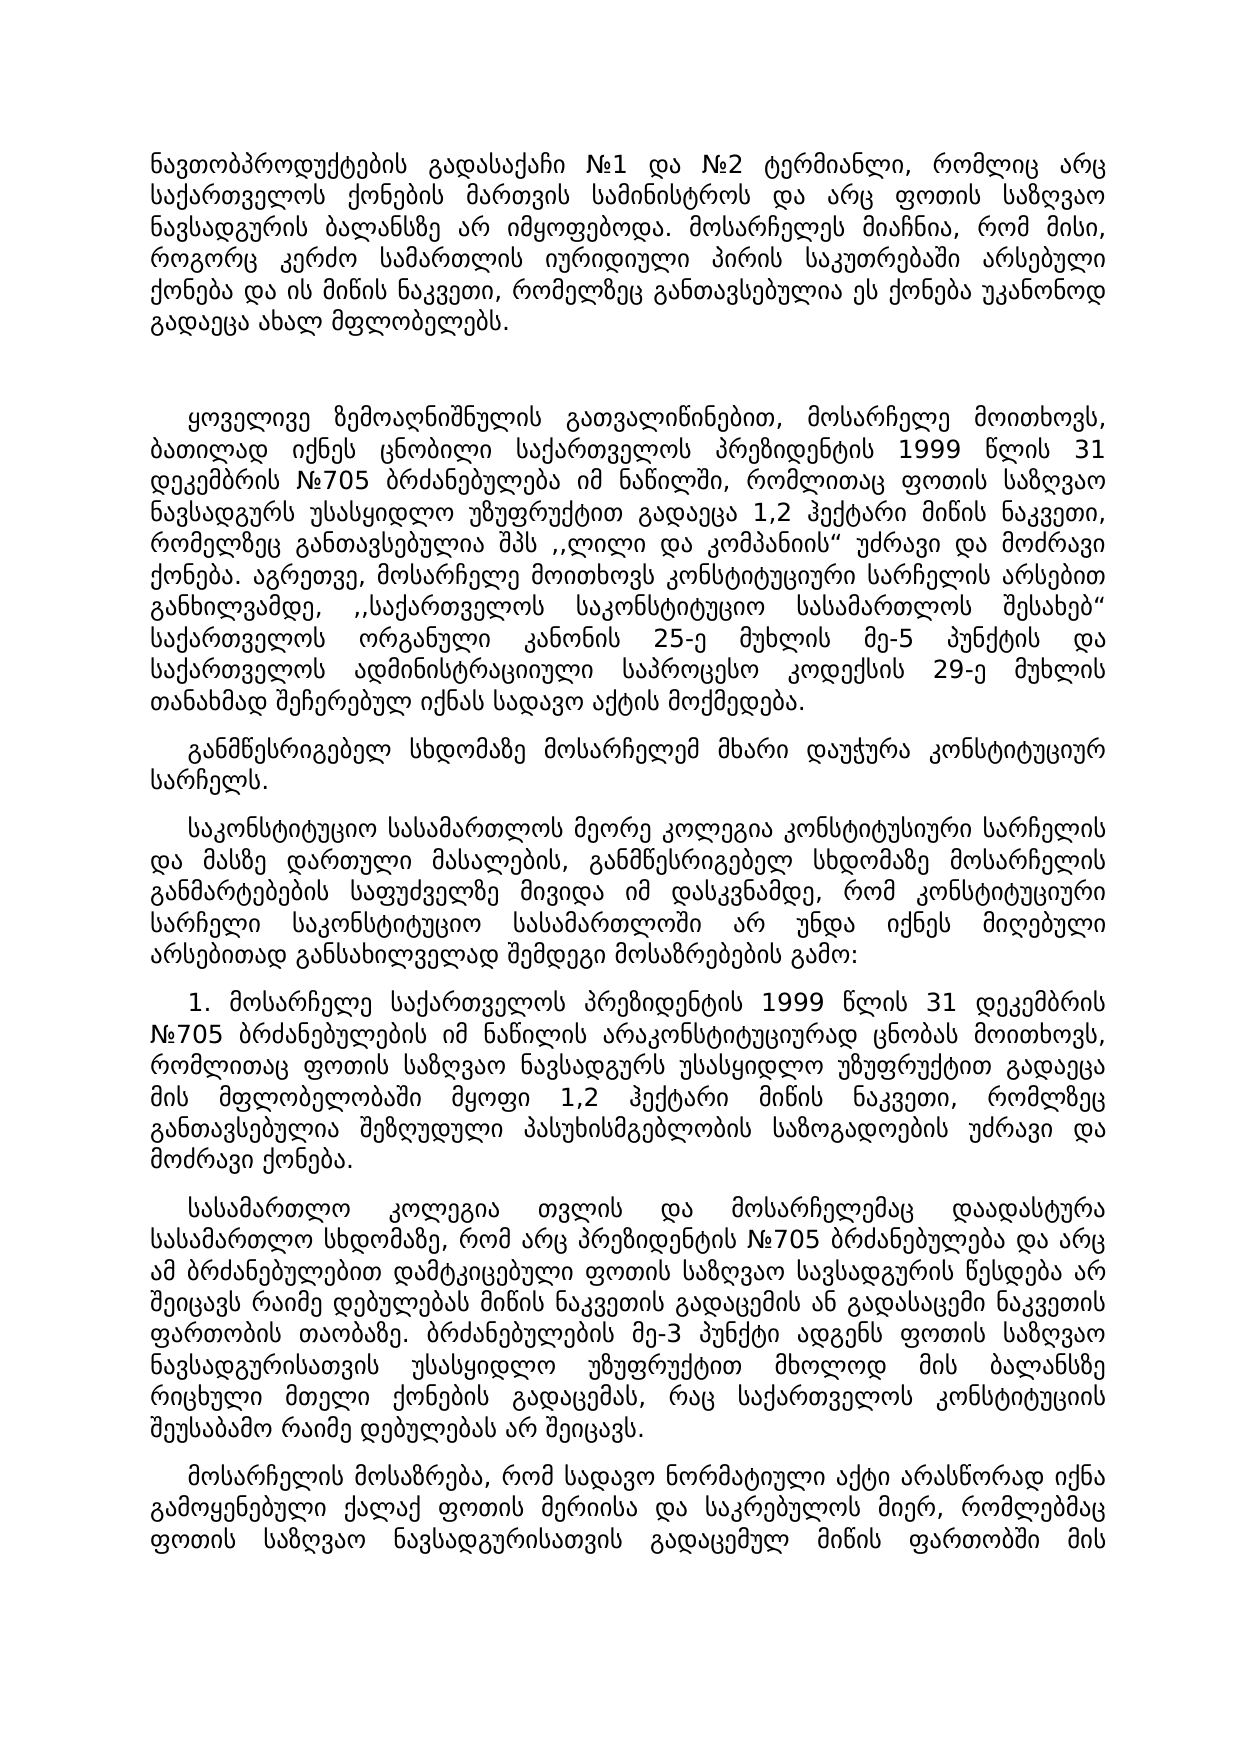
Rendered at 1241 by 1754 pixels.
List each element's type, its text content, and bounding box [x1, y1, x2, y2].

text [150, 1462, 1106, 1554]
text განმწესრიგებელ სხდომაზე მოსარჩელემ მხარი დაუჭურა კონსტიტუციურ სარჩელს. [150, 735, 1106, 795]
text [150, 150, 1106, 336]
text 1. მოსარჩელე საქართველოს პრეზიდენტის 1999 წლის 31 დეკემბრის №705 ბრძანებულების იმ ნაწილის არაკონსტიტუციურად ცნობას მოითხოვს, რომლითაც ფოთის საზღვაო ნავსადგურს უსასყიდლო უზუფრუქტით გადაეცა მის მფლობელობაში მყოფი 1,2 ჰექტარი მიწის ნაკვეთი, რომლზეც განთავსებულია შეზღუდული პასუხისმგებლობის საზოგადოების უძრავი და მოძრავი ქონება. [150, 988, 1106, 1175]
text საკონსტიტუციო სასამართლოს მეორე კოლეგია კონსტიტუსიური სარჩელის და მასზე დართული მასალების, განმწესრიგებელ სხდომაზე მოსარჩელის განმარტებების საფუძველზე მივიდა იმ დასკვნამდე, რომ კონსტიტუციური სარჩელი საკონსტიტუციო სასამართლოში არ უნდა იქნეს მიღებული არსებითად განსახილველად შემდეგი მოსაზრებების გამო: [150, 814, 1106, 969]
text სასამართლო კოლეგია თვლის და მოსარჩელემაც დაადასტურა სასამართლო სხდომაზე, რომ არც პრეზიდენტის №705 ბრძანებულება და არც ამ ბრძანებულებით დამტკიცებული ფოთის საზღვაო სავსადგურის წესდება არ შეიცავს რაიმე დებულებას მიწის ნაკვეთის გადაცემის ან გადასაცემი ნაკვეთის ფართობის თაობაზე. ბრძანებულების მე-3 პუნქტი ადგენს ფოთის საზღვაო ნავსადგურისათვის უსასყიდლო უზუფრუქტით მხოლოდ მის ბალანსზე რიცხული მთელი ქონების გადაცემას, რაც საქართველოს კონსტიტუციის შეუსაბამო რაიმე დებულებას არ შეიცავს. [150, 1194, 1106, 1443]
text ყოველივე ზემოაღნიშნულის გათვალიწინებით, მოსარჩელე მოითხოვს, ბათილად იქნეს ცნობილი საქართველოს პრეზიდენტის 1999 წლის 31 დეკემბრის №705 ბრძანებულება იმ ნაწილში, რომლითაც ფოთის საზღვაო ნავსადგურს უსასყიდლო უზუფრუქტით გადაეცა 1,2 ჰექტარი მიწის ნაკვეთი, რომელზეც განთავსებულია შპს ,,ლილი და კომპანიის“ უძრავი და მოძრავი ქონება. აგრეთვე, მოსარჩელე მოითხოვს კონსტიტუციური სარჩელის არსებით განხილვამდე, ,,საქართველოს საკონსტიტუციო სასამართლოს შესახებ“ საქართველოს ორგანული კანონის 25-ე მუხლის მე-5 პუნქტის და საქართველოს ადმინისტრაციიული საპროცესო კოდექსის 29-ე მუხლის თანახმად შეჩერებულ იქნას სადავო აქტის მოქმედება. [150, 403, 1106, 716]
